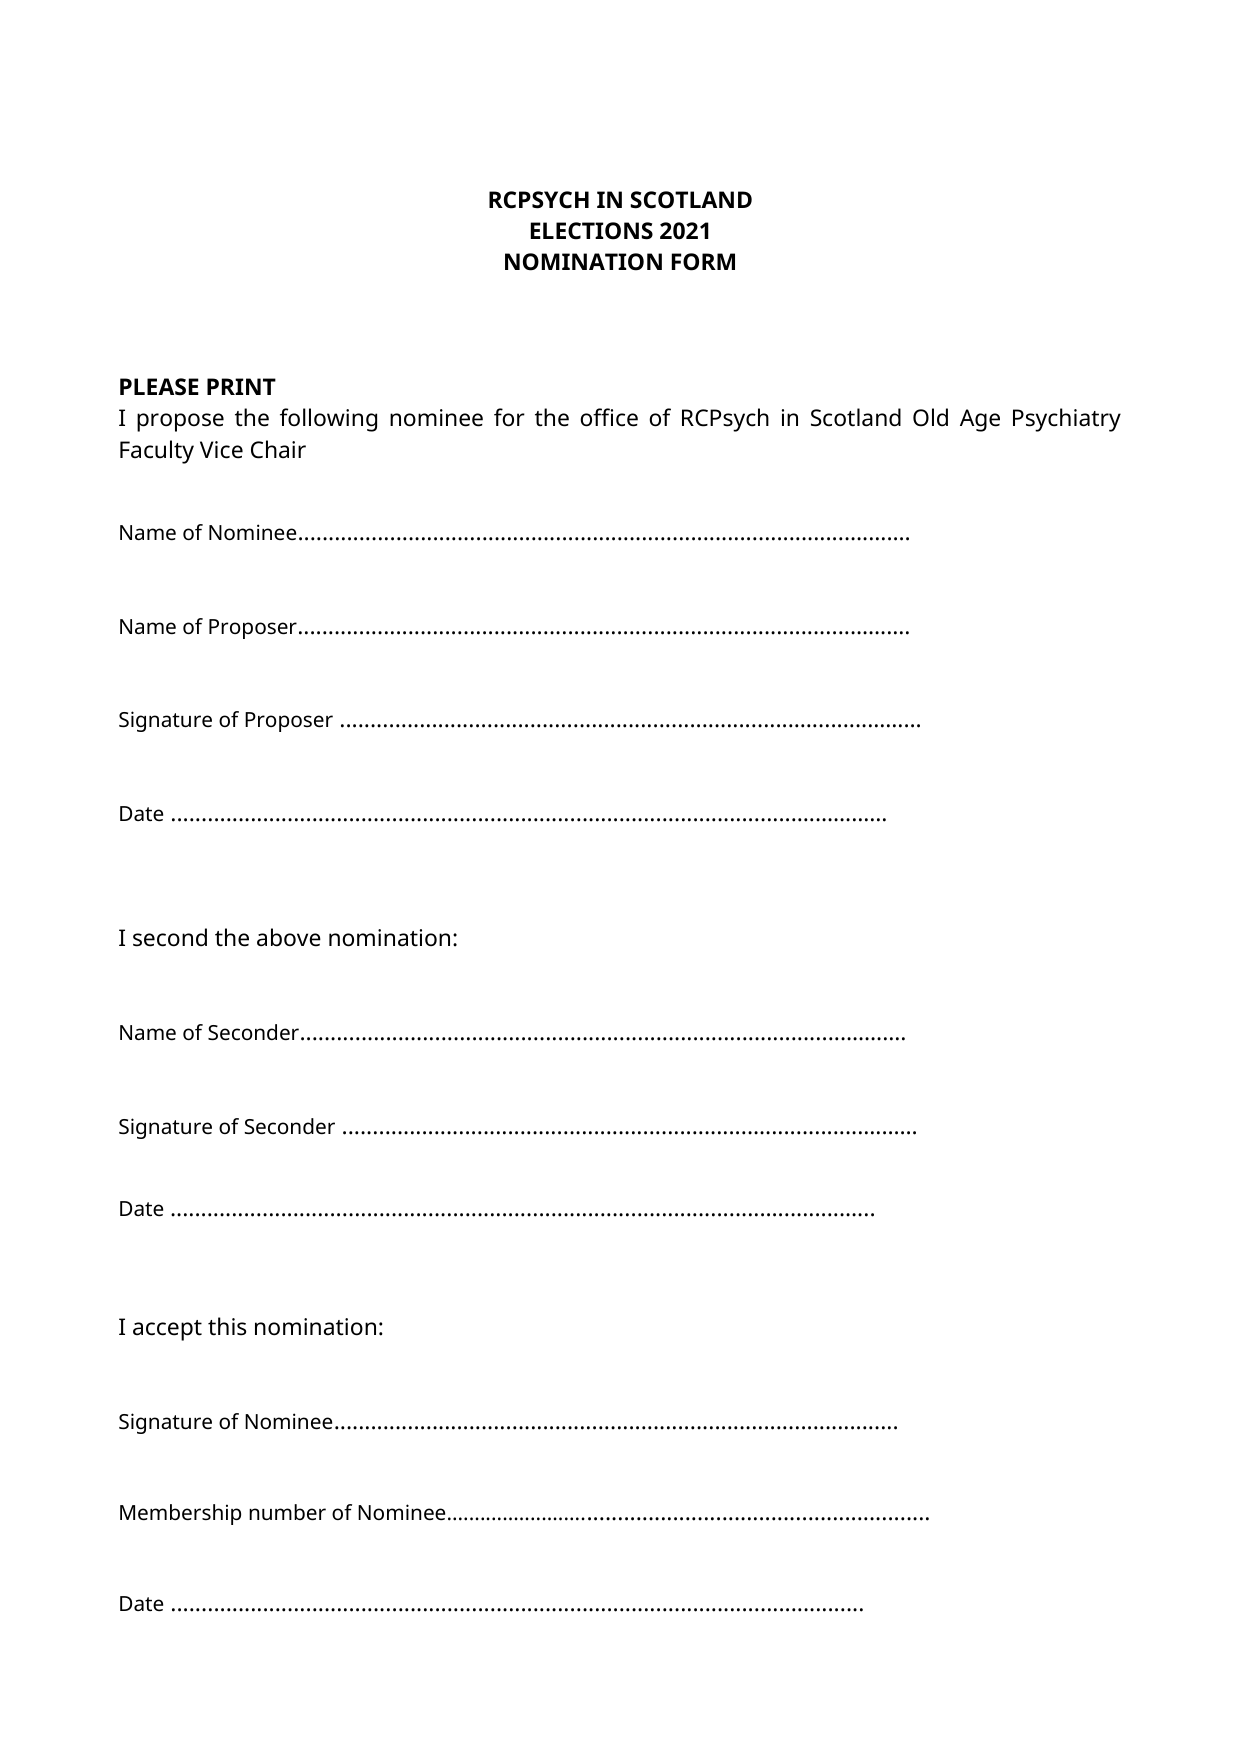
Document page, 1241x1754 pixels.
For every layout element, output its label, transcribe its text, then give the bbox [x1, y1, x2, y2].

text Membership number of Nominee................................................................................. [118, 1496, 1122, 1527]
text I propose the following nominee for the office of RCPsych in Scotland Old Age Psychiatry Faculty Vice Chair [118, 402, 1122, 465]
text Date ................................................................................................................. [118, 1587, 1122, 1618]
text I accept this nomination: [118, 1311, 1122, 1342]
text Name of Proposer..........................................................................................………. [118, 609, 1122, 641]
text Signature of Nominee............................................................................................ [118, 1405, 1122, 1436]
text RCPSYCH IN SCOTLAND [118, 183, 1122, 215]
text Date ......................................................................................................…………… [118, 797, 1122, 828]
text Signature of Seconder ..................................................................…................……… [118, 1109, 1122, 1141]
text I second the above nomination: [118, 922, 1122, 953]
text Name of Seconder.........................................................................................………. [118, 1016, 1122, 1047]
text ELECTIONS 2021 [118, 215, 1122, 246]
text Date .................................................................................................…..........….. [118, 1192, 1122, 1223]
text PLEASE PRINT [118, 371, 1122, 402]
text Name of Nominee..........................................................................................………. [118, 516, 1122, 547]
text Signature of Proposer .........................................................................…..........……… [118, 703, 1122, 734]
text NOMINATION FORM [118, 246, 1122, 277]
